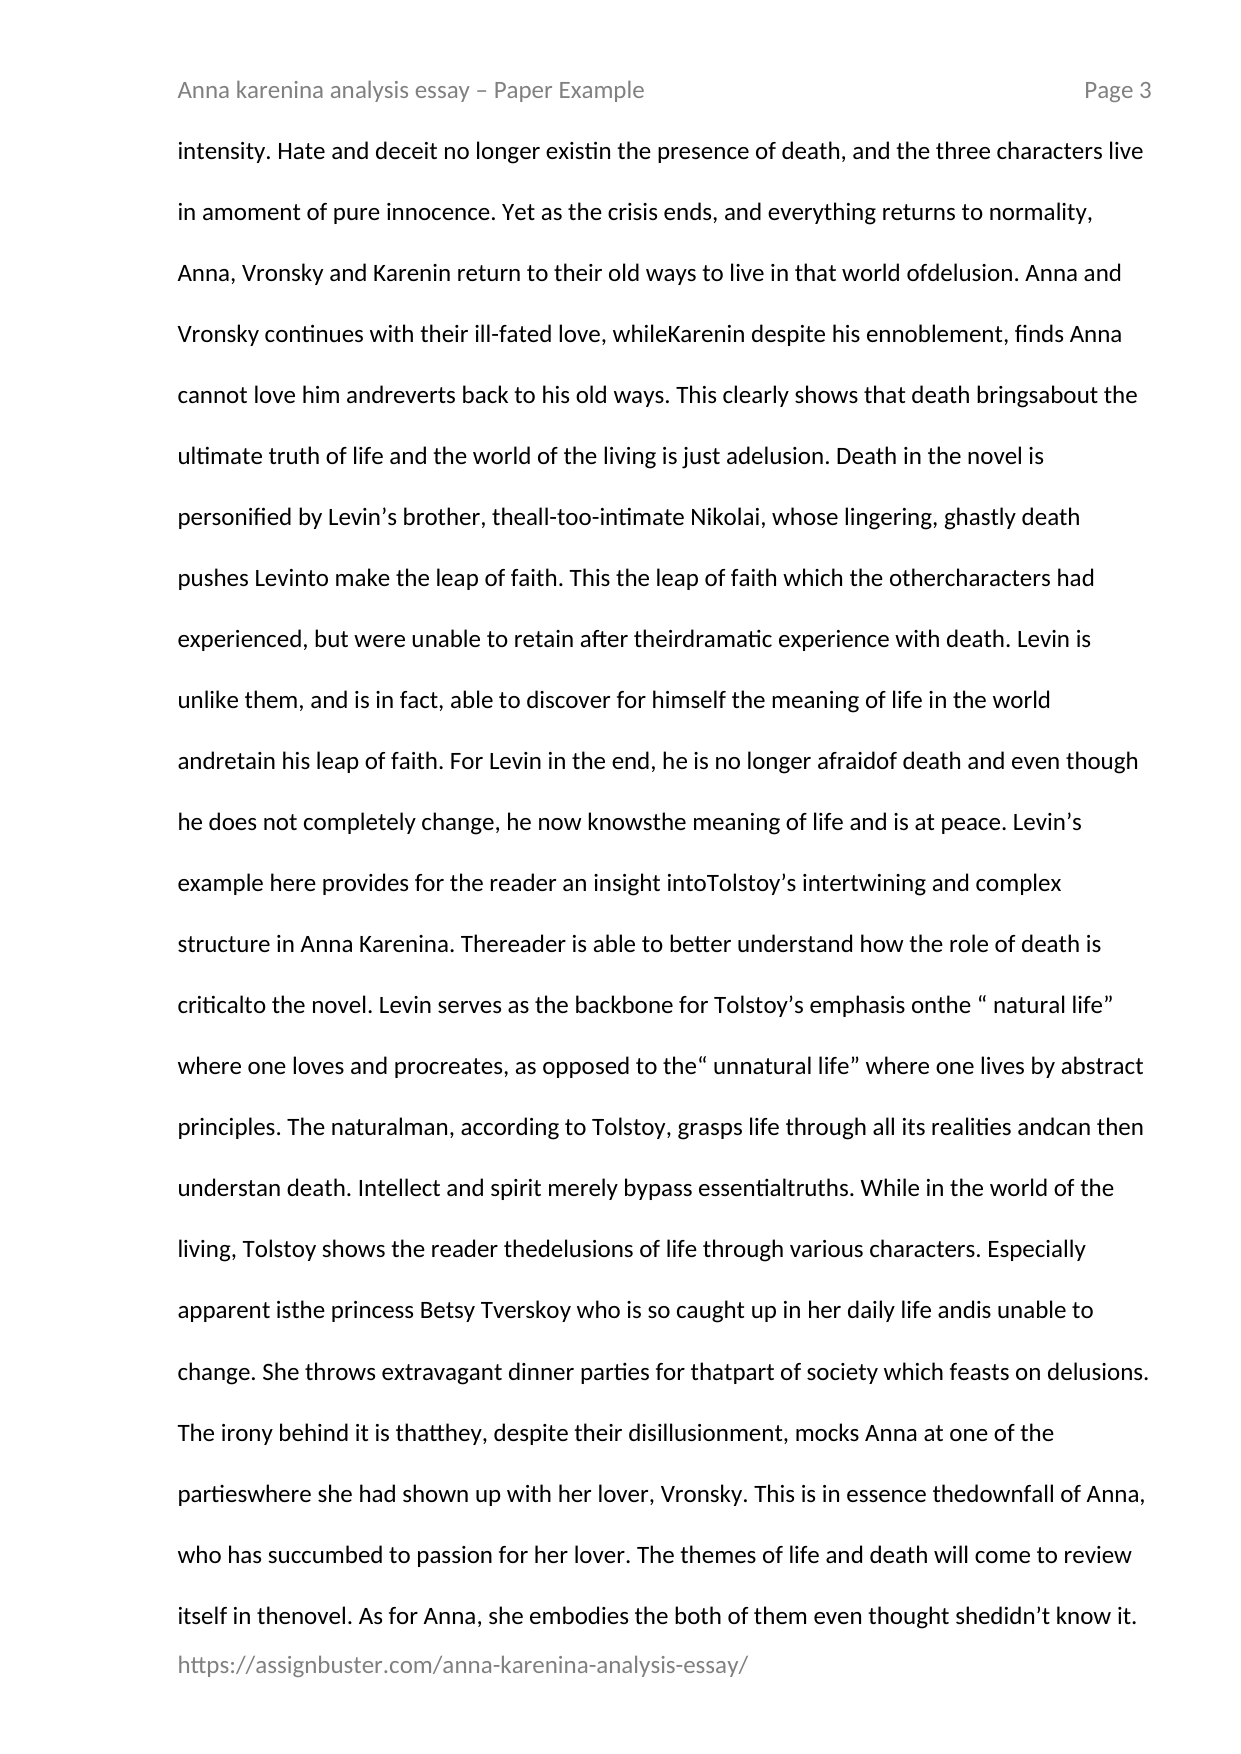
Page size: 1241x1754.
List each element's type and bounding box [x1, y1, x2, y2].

text [177, 135, 1152, 1630]
